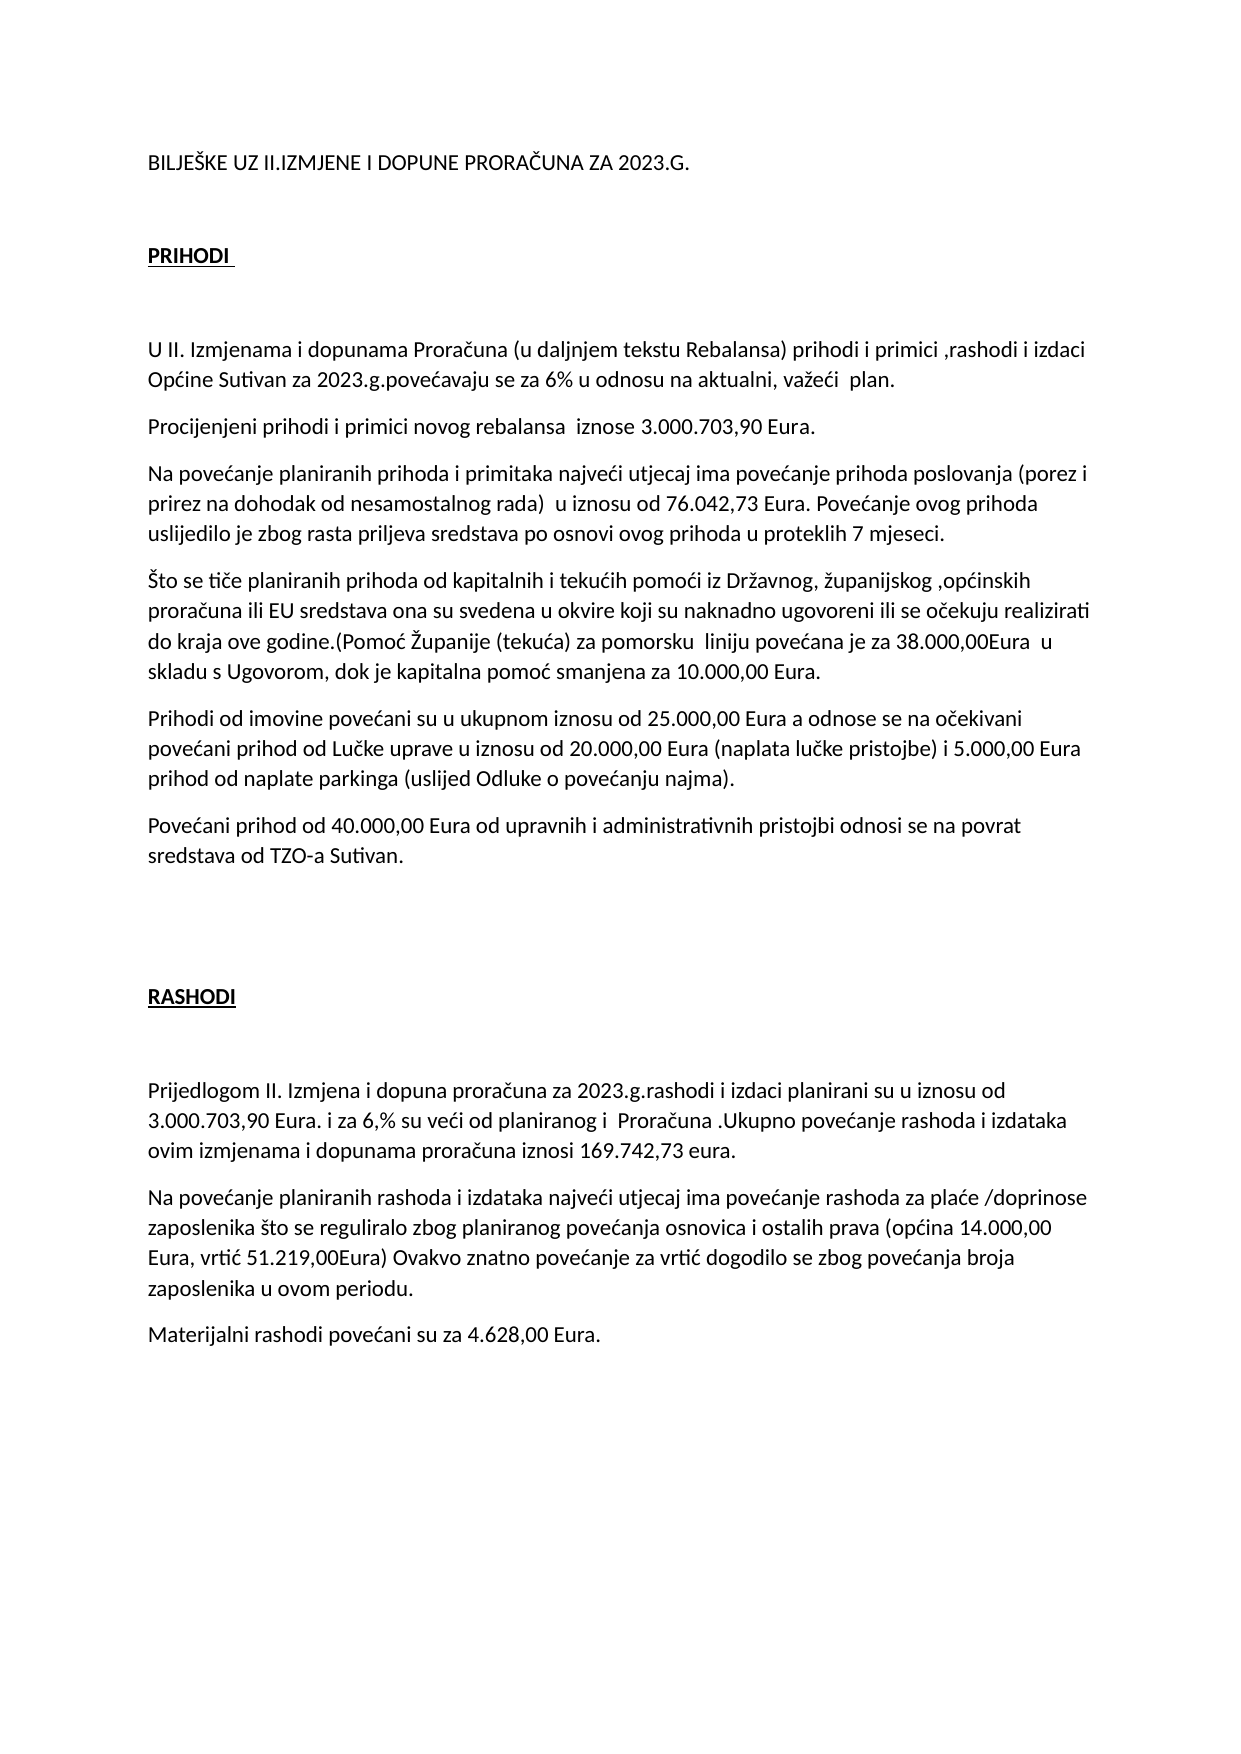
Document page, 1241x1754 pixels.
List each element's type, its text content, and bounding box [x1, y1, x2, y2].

text RASHODI [148, 982, 1093, 1010]
text Prihodi od imovine povećani su u ukupnom iznosu od 25.000,00 Eura a odnose se na očekivani povećani prihod od Lučke uprave u iznosu od 20.000,00 Eura (naplata lučke pristojbe) i 5.000,00 Eura prihod od naplate parkinga (uslijed Odluke o povećanju najma). [148, 704, 1093, 792]
text BILJEŠKE UZ II.IZMJENE I DOPUNE PRORAČUNA ZA 2023.G. [148, 148, 1093, 176]
text Povećani prihod od 40.000,00 Eura od upravnih i administrativnih pristojbi odnosi se na povrat sredstava od TZO-a Sutivan. [148, 811, 1093, 869]
text Materijalni rashodi povećani su za 4.628,00 Eura. [148, 1321, 1093, 1348]
text Na povećanje planiranih prihoda i primitaka najveći utjecaj ima povećanje prihoda poslovanja (porez i prirez na dohodak od nesamostalnog rada) u iznosu od 76.042,73 Eura. Povećanje ovog prihoda uslijedilo je zbog rasta priljeva sredstava po osnovi ovog prihoda u proteklih 7 mjeseci. [148, 459, 1093, 547]
text PRIHODI [148, 241, 1093, 269]
text Procijenjeni prihodi i primici novog rebalansa iznose 3.000.703,90 Eura. [148, 412, 1093, 440]
text U II. Izmjenama i dopunama Proračuna (u daljnjem tekstu Rebalansa) prihodi i primici ,rashodi i izdaci Općine Sutivan za 2023.g.povećavaju se za 6% u odnosu na aktualni, važeći plan. [148, 335, 1093, 393]
text Prijedlogom II. Izmjena i dopuna proračuna za 2023.g.rashodi i izdaci planirani su u iznosu od 3.000.703,90 Eura. i za 6,% su veći od planiranog i Proračuna .Ukupno povećanje rashoda i izdataka ovim izmjenama i dopunama proračuna iznosi 169.742,73 eura. [148, 1076, 1093, 1164]
text Što se tiče planiranih prihoda od kapitalnih i tekućih pomoći iz Državnog, županijskog ,općinskih proračuna ili EU sredstava ona su svedena u okvire koji su naknadno ugovoreni ili se očekuju realizirati do kraja ove godine.(Pomoć Županije (tekuća) za pomorsku liniju povećana je za 38.000,00Eura u skladu s Ugovorom, dok je kapitalna pomoć smanjena za 10.000,00 Eura. [148, 566, 1093, 685]
text Na povećanje planiranih rashoda i izdataka najveći utjecaj ima povećanje rashoda za plaće /doprinose zaposlenika što se reguliralo zbog planiranog povećanja osnovica i ostalih prava (općina 14.000,00 Eura, vrtić 51.219,00Eura) Ovakvo znatno povećanje za vrtić dogodilo se zbog povećanja broja zaposlenika u ovom periodu. [148, 1183, 1093, 1302]
